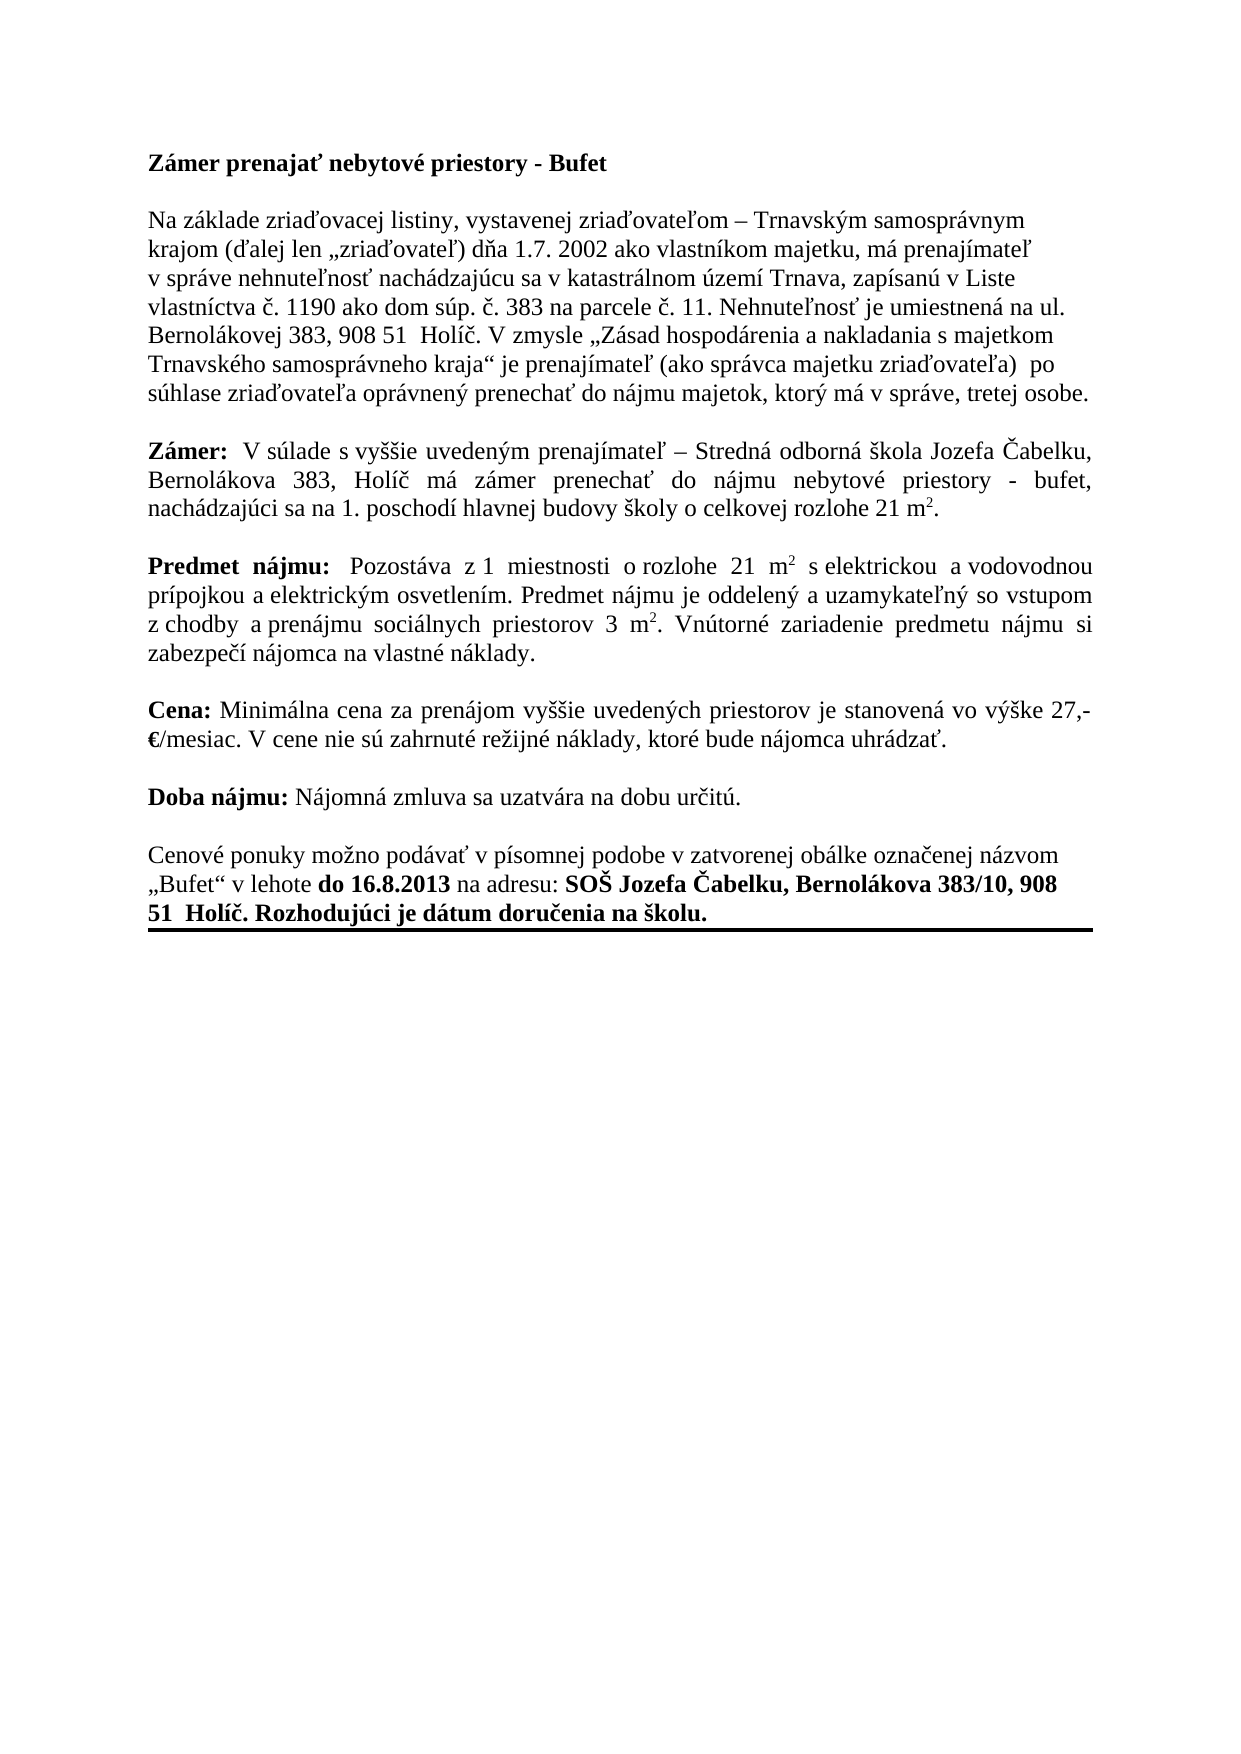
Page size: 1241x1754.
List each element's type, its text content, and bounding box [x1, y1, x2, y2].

text Cena: Minimálna cena za prenájom vyššie uvedených priestorov je stanovená vo výške 27,- €/mesiac. V cene nie sú zahrnuté režijné náklady, ktoré bude nájomca uhrádzať. [148, 696, 1093, 753]
text Zámer: V súlade s vyššie uvedeným prenajímateľ – Stredná odborná škola Jozefa Čabelku, Bernolákova 383, Holíč má zámer prenechať do nájmu nebytové priestory - bufet, nachádzajúci sa na 1. poschodí hlavnej budovy školy o celkovej rozlohe 21 m2. [148, 436, 1093, 522]
text Na základe zriaďovacej listiny, vystavenej zriaďovateľom – Trnavským samosprávnym krajom (ďalej len „zriaďovateľ) dňa 1.7. 2002 ako vlastníkom majetku, má prenajímateľ v správe nehnuteľnosť nachádzajúcu sa v katastrálnom území Trnava, zapísanú v Liste vlastníctva č. 1190 ako dom súp. č. 383 na parcele č. 11. Nehnuteľnosť je umiestnená na ul. Bernolákovej 383, 908 51 Holíč. V zmysle „Zásad hospodárenia a nakladania s majetkom Trnavského samosprávneho kraja“ je prenajímateľ (ako správca majetku zriaďovateľa) po súhlase zriaďovateľa oprávnený prenechať do nájmu majetok, ktorý má v správe, tretej osobe. [148, 206, 1093, 407]
text Predmet nájmu: Pozostáva z 1 miestnosti o rozlohe 21 m2 s elektrickou a vodovodnou prípojkou a elektrickým osvetlením. Predmet nájmu je oddelený a uzamykateľný so vstupom z chodby a prenájmu sociálnych priestorov 3 m2. Vnútorné zariadenie predmetu nájmu si zabezpečí nájomca na vlastné náklady. [148, 551, 1093, 666]
text Doba nájmu: Nájomná zmluva sa uzatvára na dobu určitú. [148, 782, 1093, 811]
text Cenové ponuky možno podávať v písomnej podobe v zatvorenej obálke označenej názvom „Bufet“ v lehote do 16.8.2013 na adresu: SOŠ Jozefa Čabelku, Bernolákova 383/10, 908 51 Holíč. Rozhodujúci je dátum doručenia na školu. [148, 840, 1093, 928]
text Zámer prenajať nebytové priestory - Bufet [148, 148, 1093, 176]
